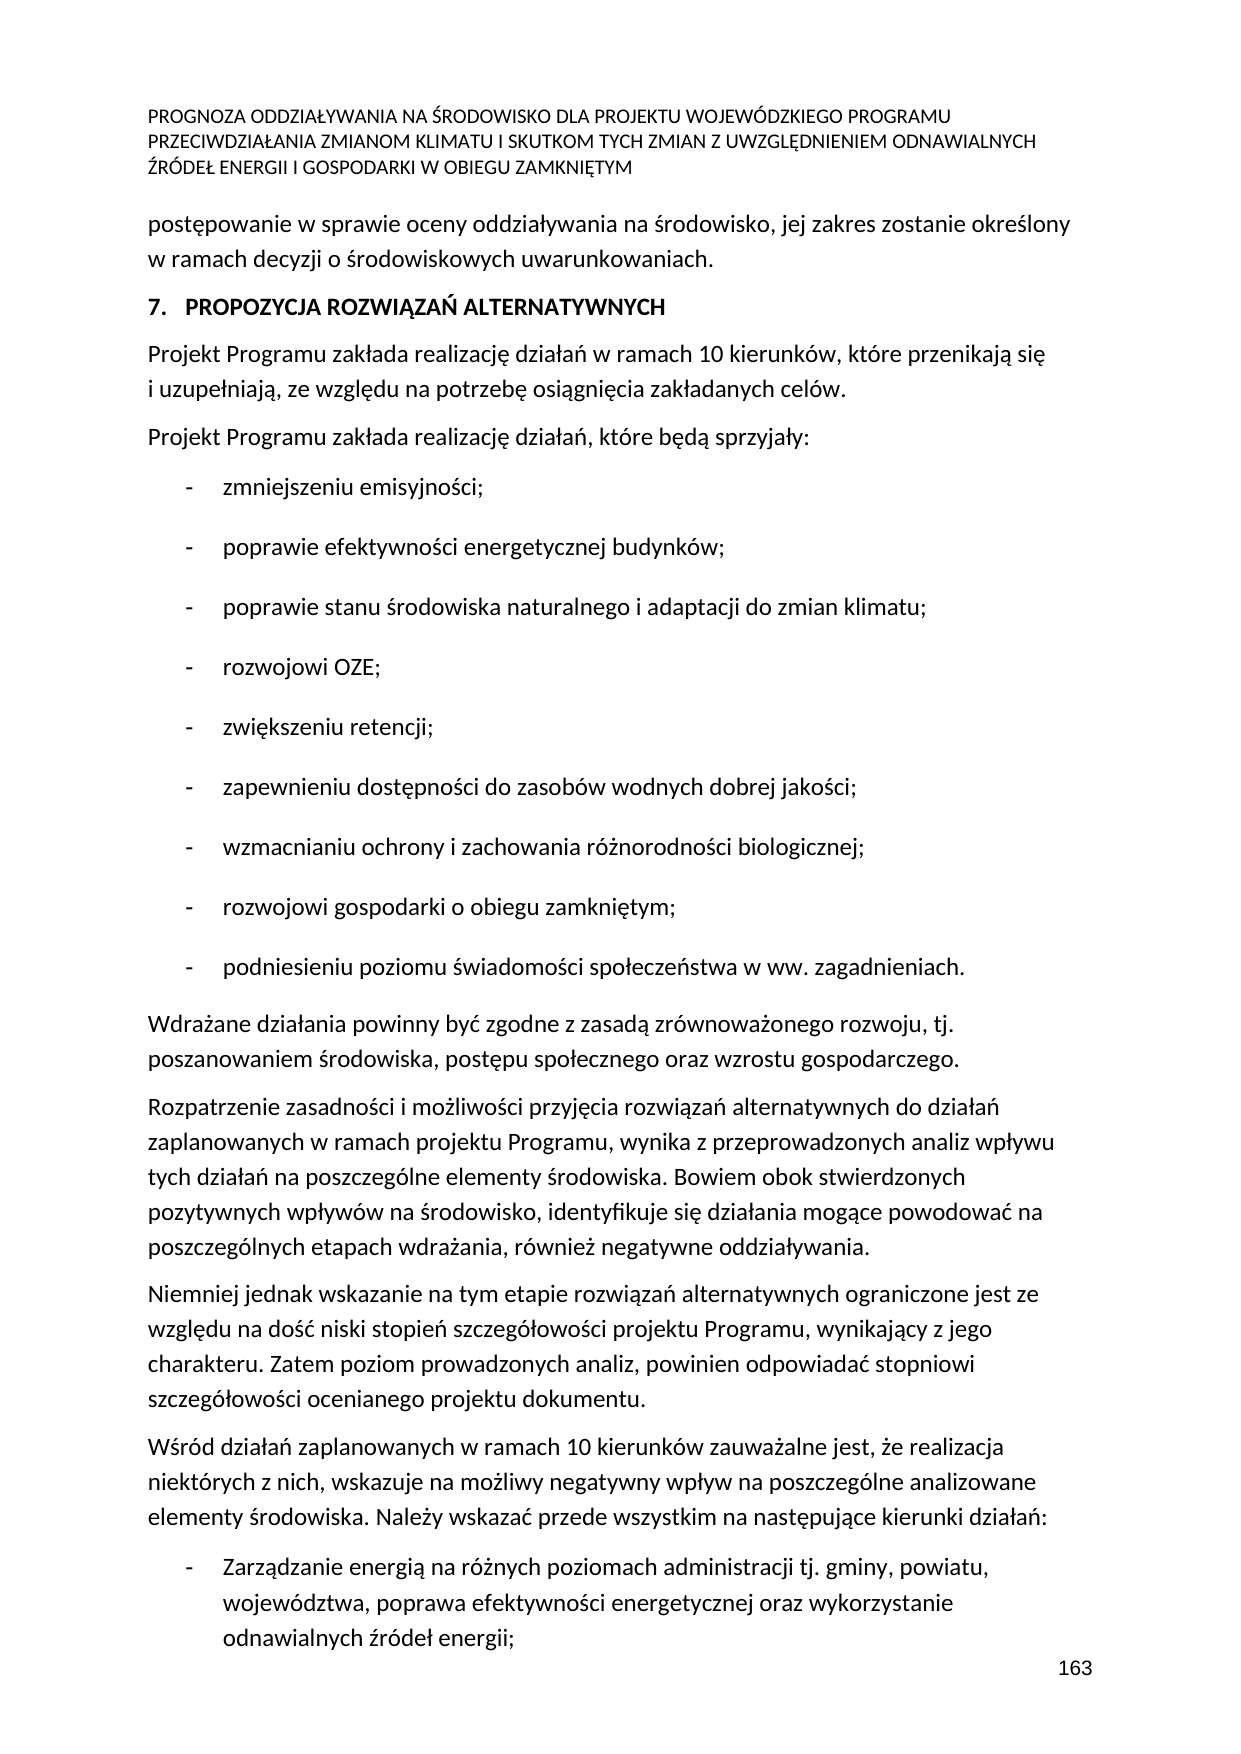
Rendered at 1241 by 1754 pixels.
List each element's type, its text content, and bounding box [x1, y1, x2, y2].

list zmniejszeniu emisyjności; [185, 468, 1092, 502]
text Niemniej jednak wskazanie na tym etapie rozwiązań alternatywnych ograniczone jest ze względu na dość niski stopień szczegółowości projektu Programu, wynikający z jego charakteru. Zatem poziom prowadzonych analiz, powinien odpowiadać stopniowi szczegółowości ocenianego projektu dokumentu. [148, 1278, 1092, 1414]
list rozwojowi gospodarki o obiegu zamkniętym; [185, 888, 1092, 922]
text Projekt Programu zakłada realizację działań w ramach 10 kierunków, które przenikają się i uzupełniają, ze względu na potrzebę osiągnięcia zakładanych celów. [148, 338, 1092, 404]
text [148, 208, 1092, 274]
list rozwojowi OZE; [185, 648, 1092, 682]
list poprawie stanu środowiska naturalnego i adaptacji do zmian klimatu; [185, 588, 1092, 622]
subtitle propozycja rozwiązań alternatywnych [148, 291, 1092, 321]
text Wdrażane działania powinny być zgodne z zasadą zrównoważonego rozwoju, tj. poszanowaniem środowiska, postępu społecznego oraz wzrostu gospodarczego. [148, 1008, 1092, 1074]
text Projekt Programu zakłada realizację działań, które będą sprzyjały: [148, 421, 1092, 451]
list wzmacnianiu ochrony i zachowania różnorodności biologicznej; [185, 828, 1092, 862]
list zwiększeniu retencji; [185, 708, 1092, 742]
list poprawie efektywności energetycznej budynków; [185, 528, 1092, 562]
text Wśród działań zaplanowanych w ramach 10 kierunków zauważalne jest, że realizacja niektórych z nich, wskazuje na możliwy negatywny wpływ na poszczególne analizowane elementy środowiska. Należy wskazać przede wszystkim na następujące kierunki działań: [148, 1431, 1092, 1531]
list podniesieniu poziomu świadomości społeczeństwa w ww. zagadnieniach. [185, 948, 1092, 982]
text Rozpatrzenie zasadności i możliwości przyjęcia rozwiązań alternatywnych do działań zaplanowanych w ramach projektu Programu, wynika z przeprowadzonych analiz wpływu tych działań na poszczególne elementy środowiska. Bowiem obok stwierdzonych pozytywnych wpływów na środowisko, identyfikuje się działania mogące powodować na poszczególnych etapach wdrażania, również negatywne oddziaływania. [148, 1091, 1092, 1261]
list Zarządzanie energią na różnych poziomach administracji tj. gminy, powiatu, województwa, poprawa efektywności energetycznej oraz wykorzystanie odnawialnych źródeł energii; [185, 1548, 1092, 1652]
list zapewnieniu dostępności do zasobów wodnych dobrej jakości; [185, 768, 1092, 802]
